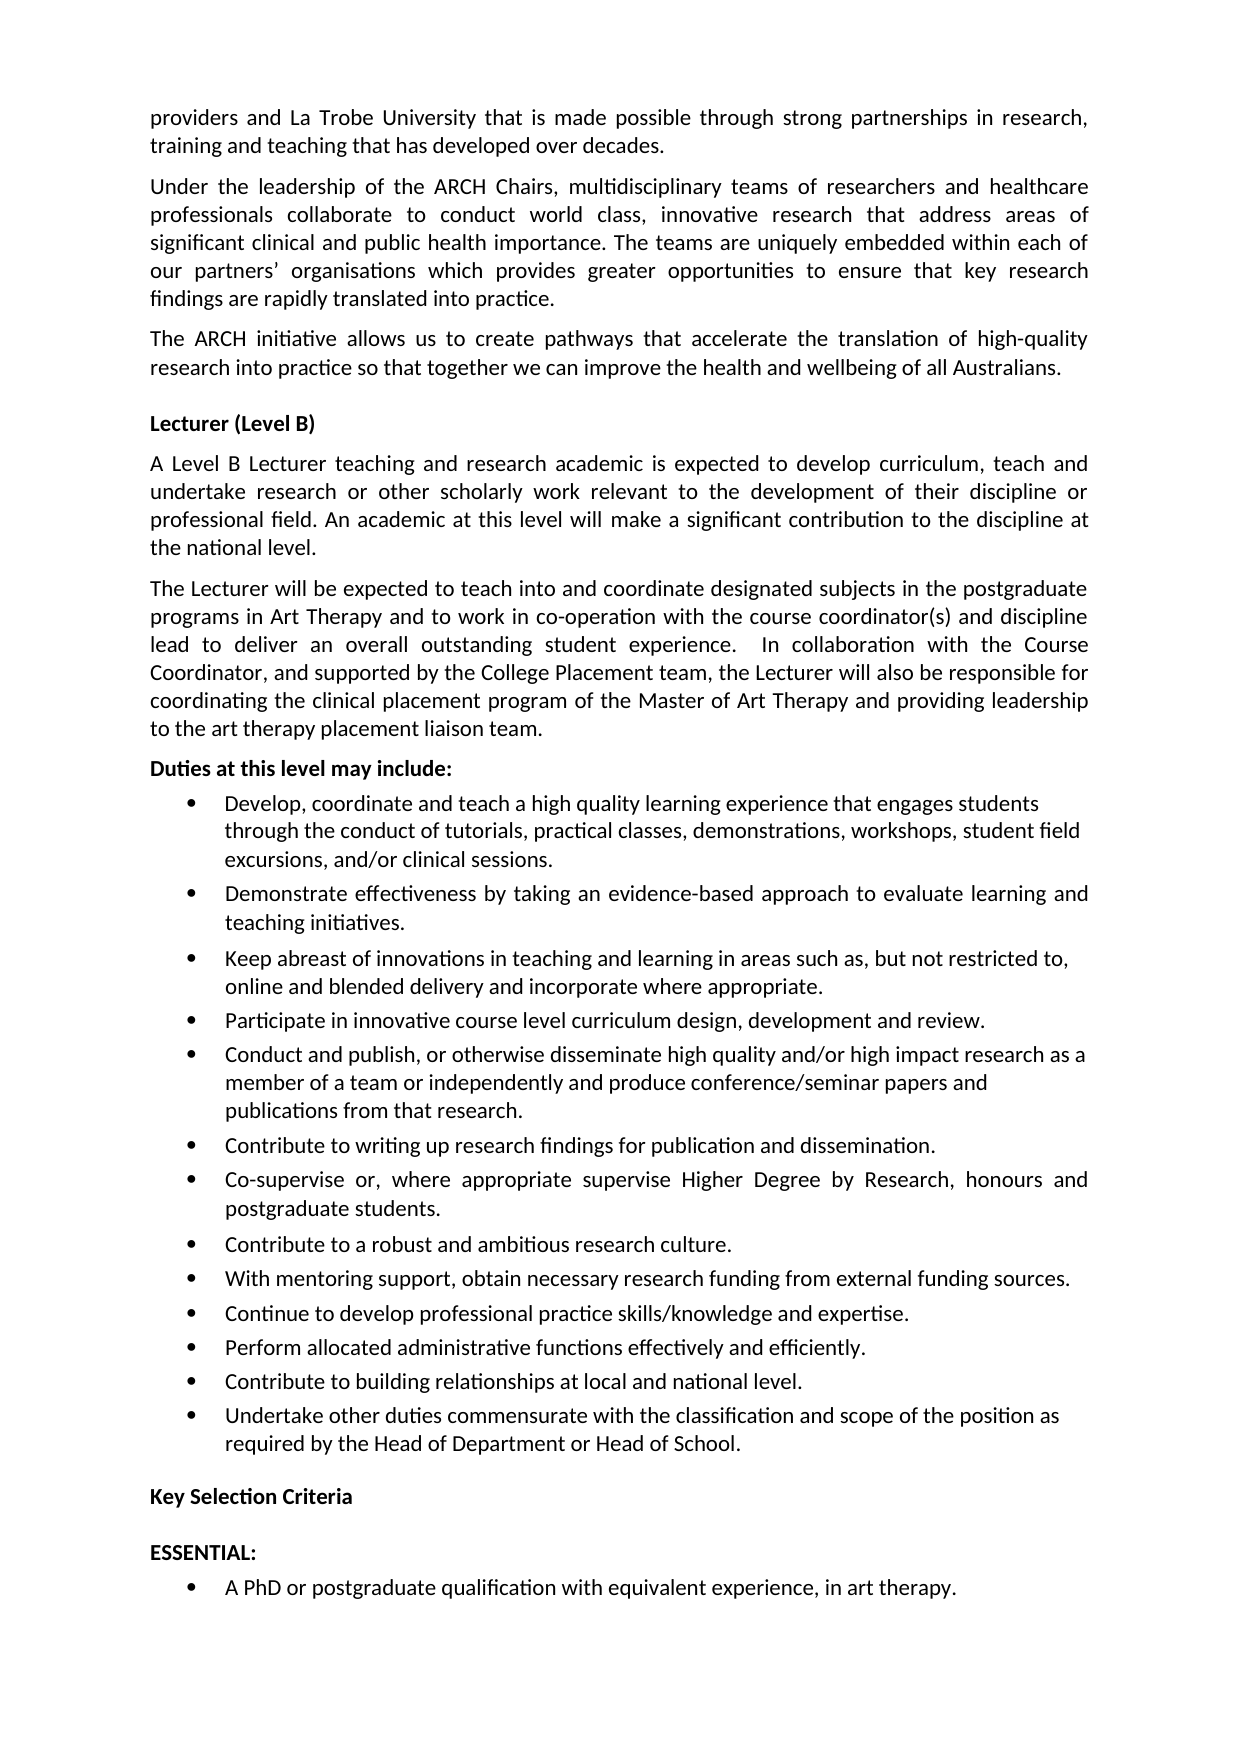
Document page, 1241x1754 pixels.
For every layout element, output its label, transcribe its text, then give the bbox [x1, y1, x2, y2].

list Demonstrate effectiveness by taking an evidence-based approach to evaluate learning and teaching initiatives. [187, 879, 1090, 936]
list A PhD or postgraduate qualification with equivalent experience, in art therapy. [187, 1573, 1090, 1601]
list Contribute to a robust and ambitious research culture. [187, 1230, 1090, 1258]
list Co-supervise or, where appropriate supervise Higher Degree by Research, honours and postgraduate students. [187, 1165, 1090, 1222]
list Keep abreast of innovations in teaching and learning in areas such as, but not restricted to, online and blended delivery and incorporate where appropriate. [187, 944, 1090, 1000]
list Conduct and publish, or otherwise disseminate high quality and/or high impact research as a member of a team or independently and produce conference/seminar papers and publications from that research. [187, 1041, 1090, 1124]
text The ARCH initiative allows us to create pathways that accelerate the translation of high-quality research into practice so that together we can improve the health and wellbeing of all Australians. [150, 324, 1090, 381]
list Continue to develop professional practice skills/knowledge and expertise. [187, 1299, 1090, 1327]
list Contribute to writing up research findings for publication and dissemination. [187, 1131, 1090, 1159]
list With mentoring support, obtain necessary research funding from external funding sources. [187, 1264, 1090, 1292]
list Undertake other duties commensurate with the classification and scope of the position as required by the Head of Department or Head of School. [187, 1401, 1090, 1457]
list Contribute to building relationships at local and national level. [187, 1367, 1090, 1395]
text Under the leadership of the ARCH Chairs, multidisciplinary teams of researchers and healthcare professionals collaborate to conduct world class, innovative research that address areas of significant clinical and public health importance. The teams are uniquely embedded within each of our partners’ organisations which provides greater opportunities to ensure that key research findings are rapidly translated into practice. [150, 172, 1090, 312]
text ESSENTIAL: [150, 1538, 1090, 1567]
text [150, 103, 1090, 159]
text Key Selection Criteria [150, 1482, 1090, 1511]
text Duties at this level may include: [150, 754, 1090, 782]
list Participate in innovative course level curriculum design, development and review. [187, 1006, 1090, 1034]
text Lecturer (Level B) [150, 409, 1090, 437]
text A Level B Lecturer teaching and research academic is expected to develop curriculum, teach and undertake research or other scholarly work relevant to the development of their discipline or professional field. An academic at this level will make a significant contribution to the discipline at the national level. [150, 449, 1090, 561]
list Perform allocated administrative functions effectively and efficiently. [187, 1333, 1090, 1361]
list Develop, coordinate and teach a high quality learning experience that engages students through the conduct of tutorials, practical classes, demonstrations, workshops, student field excursions, and/or clinical sessions. [187, 789, 1090, 873]
text The Lecturer will be expected to teach into and coordinate designated subjects in the postgraduate programs in Art Therapy and to work in co-operation with the course coordinator(s) and discipline lead to deliver an overall outstanding student experience. In collaboration with the Course Coordinator, and supported by the College Placement team, the Lecturer will also be responsible for coordinating the clinical placement program of the Master of Art Therapy and providing leadership to the art therapy placement liaison team. [150, 574, 1090, 742]
